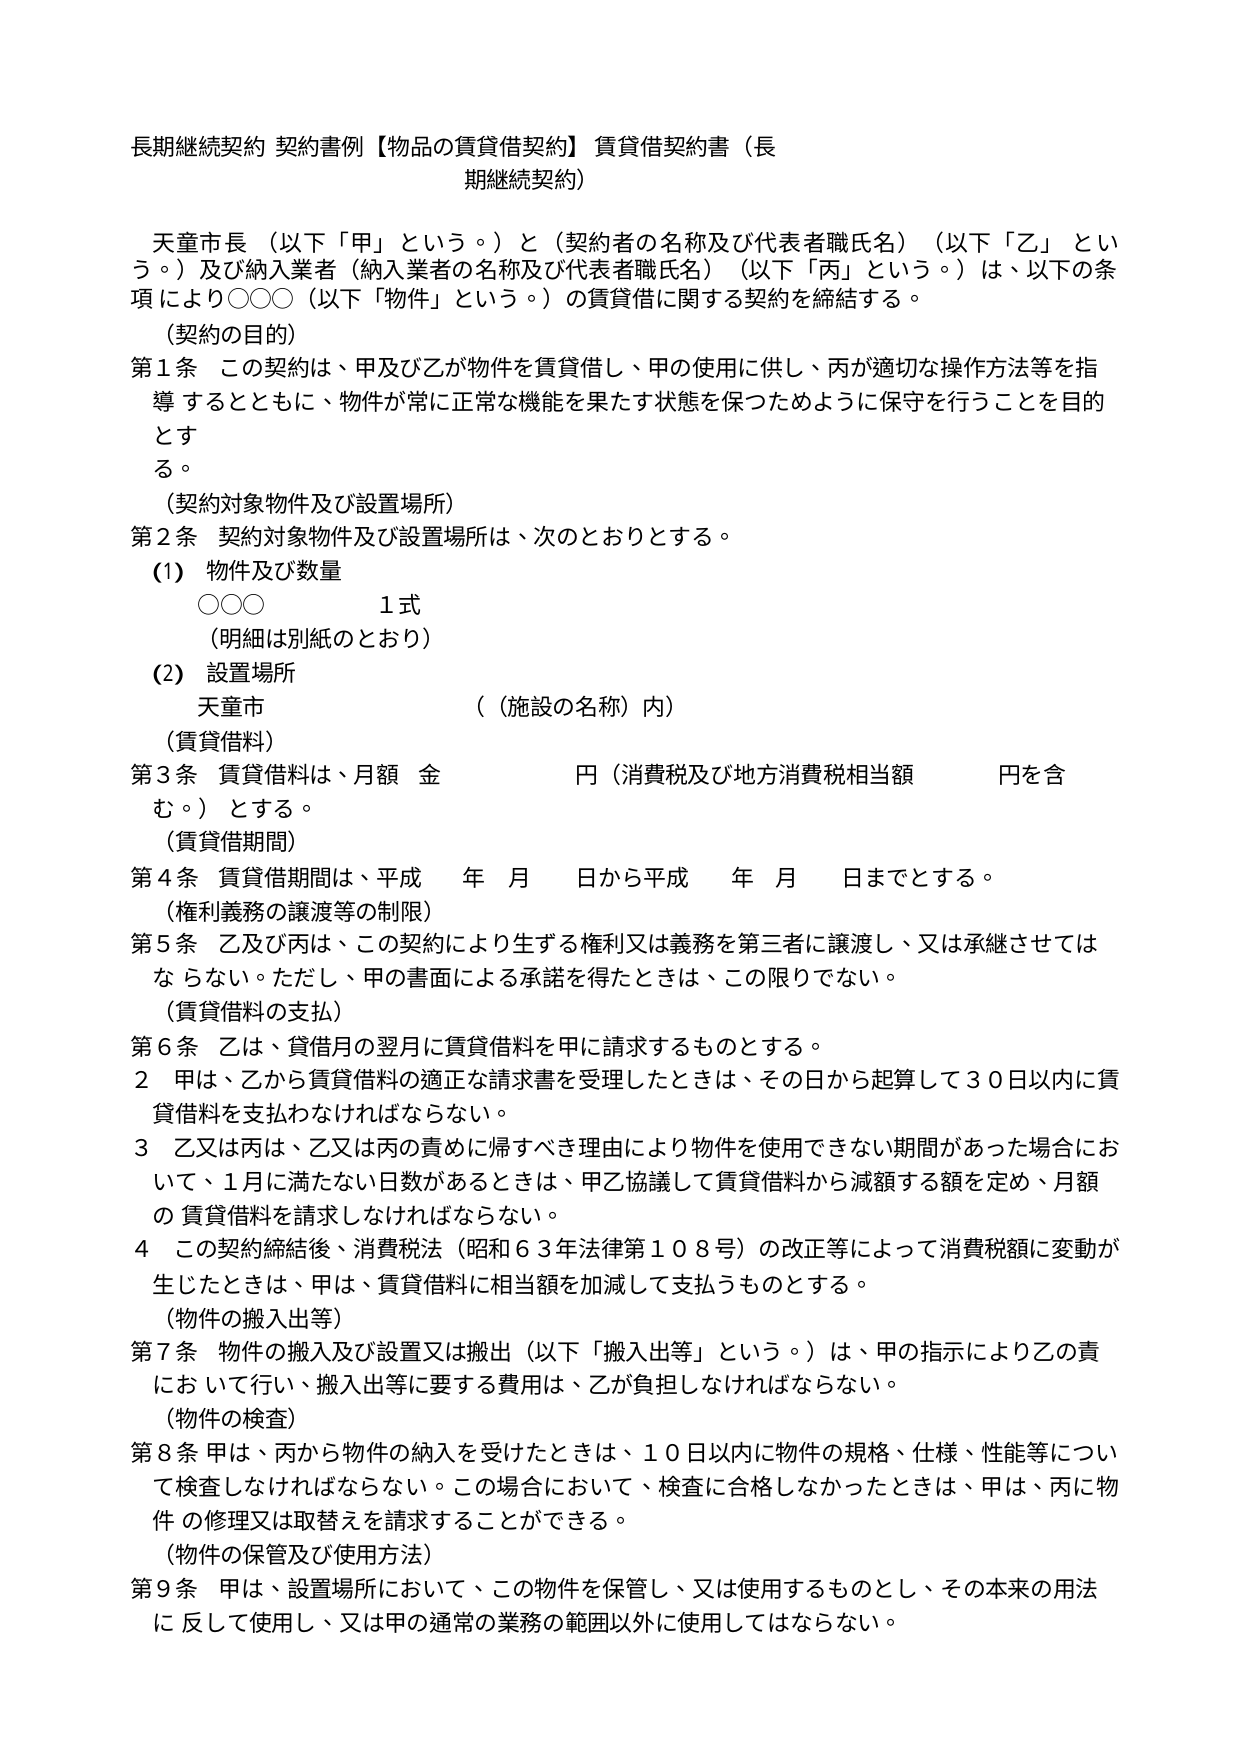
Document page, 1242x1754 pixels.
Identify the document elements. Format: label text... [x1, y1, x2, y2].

text 長期継続契約 契約書例【物品の賃貸借契約】 賃貸借契約書（長期継続契約） [130, 128, 785, 196]
text （明細は別紙のとおり） (2) 設置場所 [152, 621, 451, 688]
text ３ 乙又は丙は、乙又は丙の責めに帰すべき理由により物件を使用できない期間があった場合にお [130, 1129, 1137, 1163]
text （物件の搬入出等） [152, 1298, 1137, 1332]
text 第３条 賃貸借料は、月額 金 円（消費税及び地方消費税相当額 円を含む。） とする。 [130, 756, 1131, 824]
text 第４条 賃貸借期間は、平成 年 月 日から平成 年 月 日までとする。 [130, 857, 1137, 891]
text （賃貸借料） [152, 722, 1137, 756]
text 第２条 契約対象物件及び設置場所は、次のとおりとする。 (1) 物件及び数量 [130, 519, 741, 587]
text 第８条 甲は、丙から物件の納入を受けたときは、１０日以内に物件の規格、仕様、性能等につい て検査しなければならない。この場合において、検査に合格しなかったときは、甲は、丙に物件 の修理又は取替えを請求することができる。 [130, 1435, 1120, 1537]
text る。 [152, 451, 1137, 484]
text 第７条 物件の搬入及び設置又は搬出（以下「搬入出等」という。）は、甲の指示により乙の責にお いて行い、搬入出等に要する費用は、乙が負担しなければならない。 [130, 1333, 1120, 1401]
text （物件の検査） [152, 1401, 1137, 1434]
text 生じたときは、甲は、賃貸借料に相当額を加減して支払うものとする。 [152, 1264, 1137, 1298]
text 第１条 この契約は、甲及び乙が物件を賃貸借し、甲の使用に供し、丙が適切な操作方法等を指導 するとともに、物件が常に正常な機能を果たす状態を保つためように保守を行うことを目的とす [130, 349, 1120, 451]
text （賃貸借期間） [152, 824, 1137, 857]
text 第５条 乙及び丙は、この契約により生ずる権利又は義務を第三者に譲渡し、又は承継させてはな らない。ただし、甲の書面による承諾を得たときは、この限りでない。 [130, 926, 1120, 994]
text いて、１月に満たない日数があるときは、甲乙協議して賃貸借料から減額する額を定め、月額の 賃貸借料を請求しなければならない。 [152, 1163, 1120, 1231]
text ○○○ １式 [197, 587, 1137, 620]
text ４ この契約締結後、消費税法（昭和６３年法律第１０８号）の改正等によって消費税額に変動が [130, 1231, 1137, 1264]
text 天童市 （（施設の名称）内） [197, 688, 1137, 722]
text （物件の保管及び使用方法） [152, 1537, 1137, 1570]
text （賃貸借料の支払） [152, 994, 1137, 1027]
text （権利義務の譲渡等の制限） [152, 891, 1137, 925]
text （契約対象物件及び設置場所） [152, 484, 1137, 518]
text （契約の目的） [152, 314, 1137, 348]
text ２ 甲は、乙から賃貸借料の適正な請求書を受理したときは、その日から起算して３０日以内に賃 貸借料を支払わなければならない。 [130, 1062, 1120, 1129]
text 第６条 乙は、貸借月の翌月に賃貸借料を甲に請求するものとする。 [130, 1027, 1137, 1061]
text 第９条 甲は、設置場所において、この物件を保管し、又は使用するものとし、その本来の用法に 反して使用し、又は甲の通常の業務の範囲以外に使用してはならない。 [130, 1570, 1120, 1638]
text 天童市長 （以下「甲」という。）と（契約者の名称及び代表者職氏名）（以下「乙」 という。）及び納入業者（納入業者の名称及び代表者職氏名）（以下「丙」という。）は、以下の条項 により○○○（以下「物件」という。）の賃貸借に関する契約を締結する。 [130, 228, 1120, 314]
